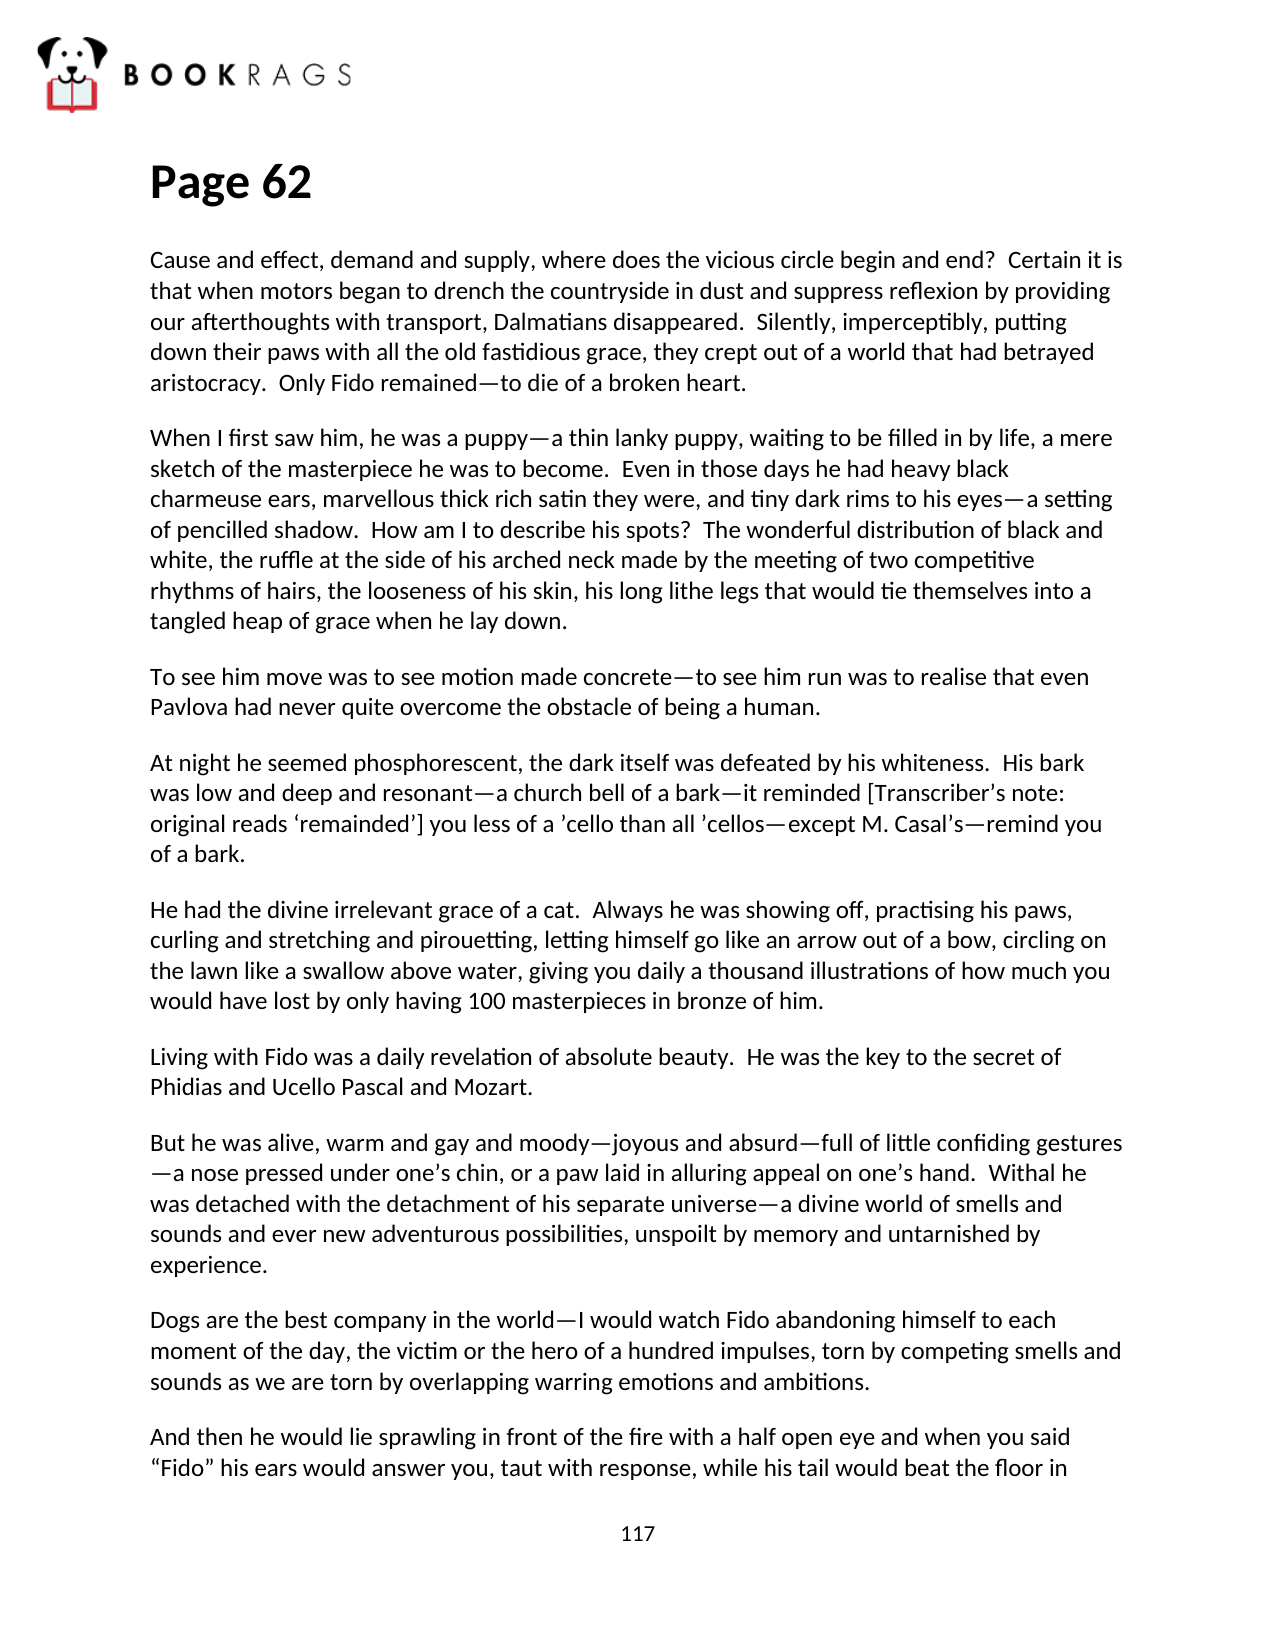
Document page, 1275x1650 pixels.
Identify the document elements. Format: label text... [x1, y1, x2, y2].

text To see him move was to see motion made concrete—­to see him run was to realise that even Pavlova had never quite overcome the obstacle of being a human. [150, 661, 1125, 722]
text When I first saw him, he was a puppy—­a thin lanky puppy, waiting to be filled in by life, a mere sketch of the masterpiece he was to become. Even in those days he had heavy black charmeuse ears, marvellous thick rich satin they were, and tiny dark rims to his eyes—­a setting of pencilled shadow. How am I to describe his spots? The wonderful distribution of black and white, the ruffle at the side of his arched neck made by the meeting of two competitive rhythms of hairs, the looseness of his skin, his long lithe legs that would tie themselves into a tangled heap of grace when he lay down. [150, 422, 1125, 636]
text But he was alive, warm and gay and moody—­joyous and absurd—­full of little confiding gestures—­a nose pressed under one’s chin, or a paw laid in alluring appeal on one’s hand. Withal he was detached with the detachment of his separate universe—­a divine world of smells and sounds and ever new adventurous possibilities, unspoilt by memory and untarnished by experience. [150, 1127, 1125, 1280]
text At night he seemed phosphorescent, the dark itself was defeated by his whiteness. His bark was low and deep and resonant—­a church bell of a bark—­it reminded [Transcriber’s note: original reads ‘remainded’] you less of a ’cello than all ’cellos—­except M. Casal’s—­remind you of a bark. [150, 747, 1125, 869]
text Living with Fido was a daily revelation of absolute beauty. He was the key to the secret of Phidias and Ucello Pascal and Mozart. [150, 1041, 1125, 1102]
text He had the divine irrelevant grace of a cat. Always he was showing off, practising his paws, curling and stretching and pirouetting, letting himself go like an arrow out of a bow, circling on the lawn like a swallow above water, giving you daily a thousand illustrations of how much you would have lost by only having 100 masterpieces in bronze of him. [150, 894, 1125, 1016]
text Cause and effect, demand and supply, where does the vicious circle begin and end? Certain it is that when motors began to drench the countryside in dust and suppress reflexion by providing our afterthoughts with transport, Dalmatians disappeared. Silently, imperceptibly, putting down their paws with all the old fastidious grace, they crept out of a world that had betrayed aristocracy. Only Fido remained—­to die of a broken heart. [150, 244, 1125, 397]
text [150, 1421, 1125, 1482]
text Dogs are the best company in the world—­I would watch Fido abandoning himself to each moment of the day, the victim or the hero of a hundred impulses, torn by competing smells and sounds as we are torn by overlapping warring emotions and ambitions. [150, 1305, 1125, 1396]
picture [37, 37, 351, 113]
text Page 62 [150, 150, 1125, 211]
